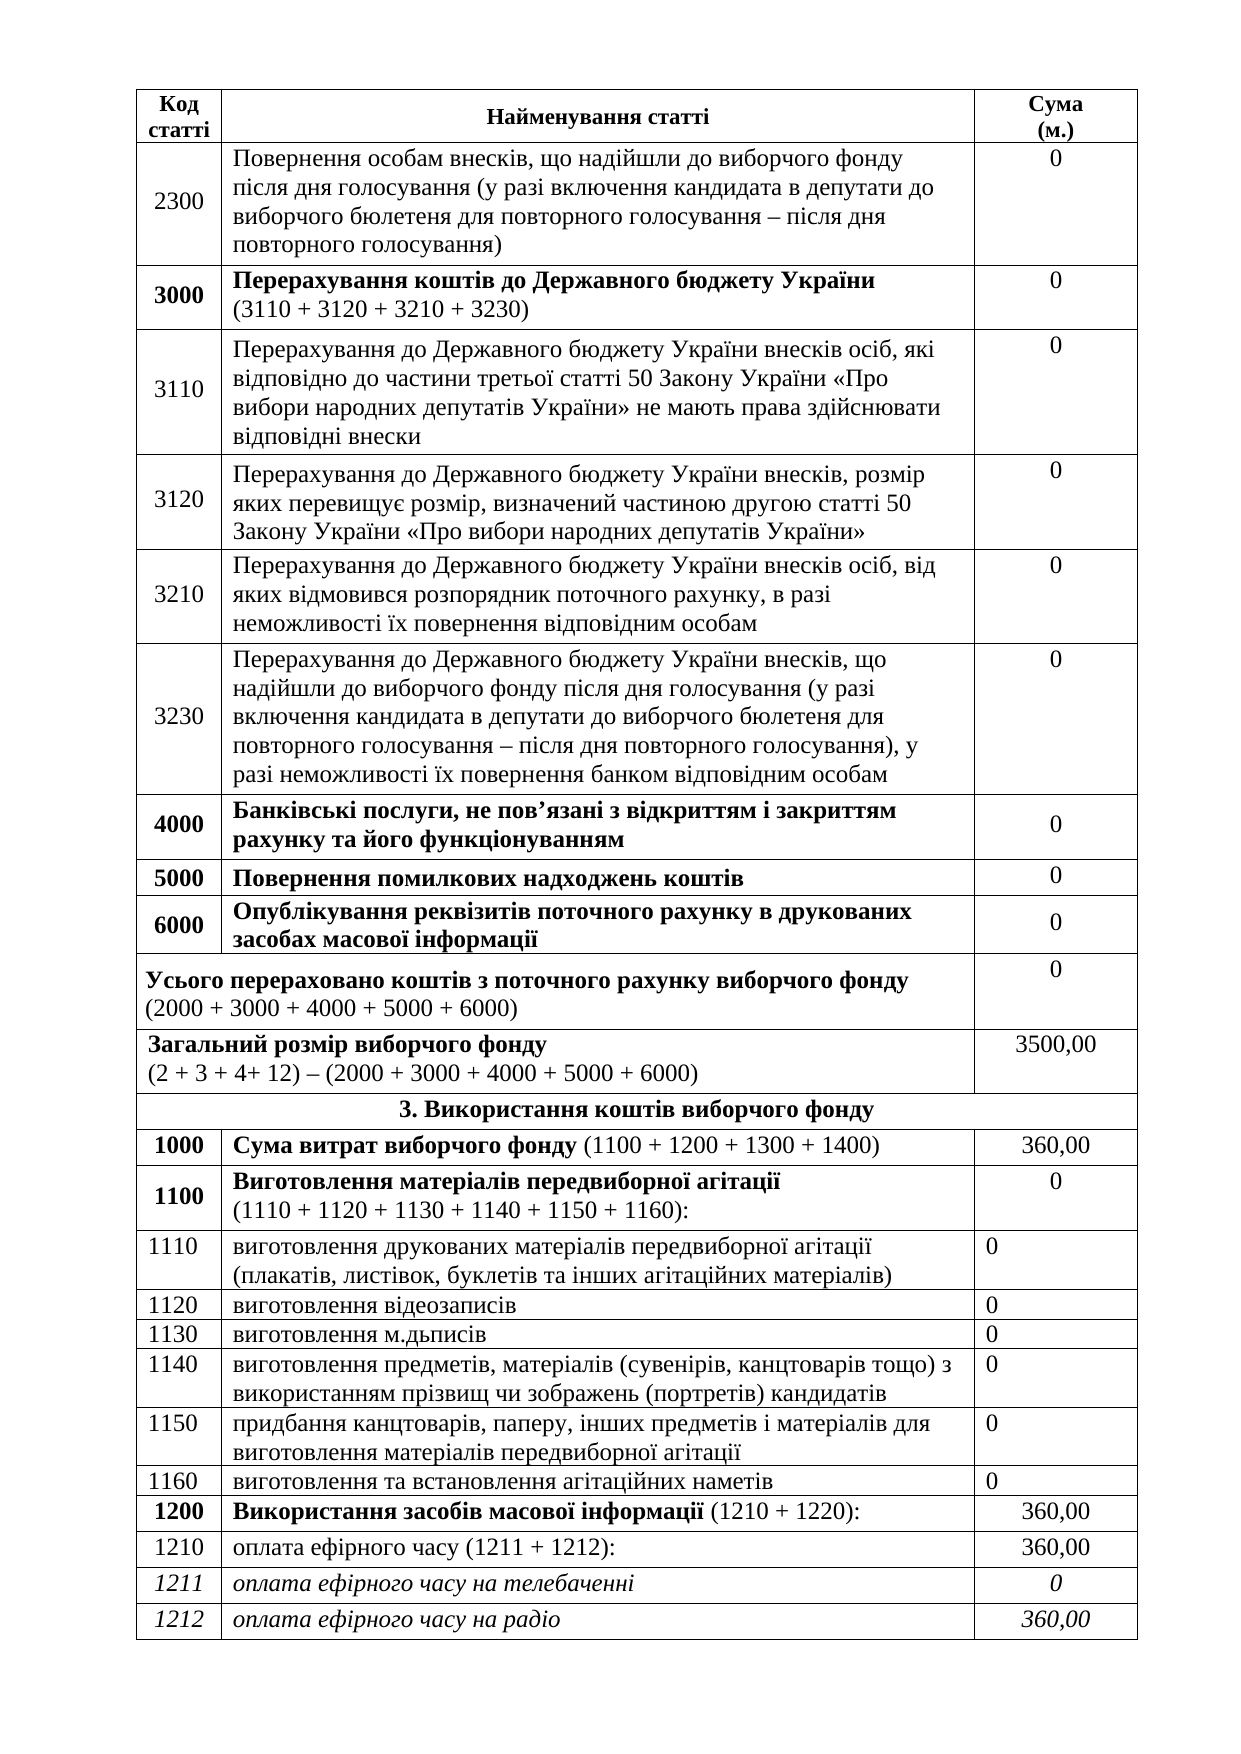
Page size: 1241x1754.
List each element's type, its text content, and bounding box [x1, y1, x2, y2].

table_cell виготовлення друкованих матеріалів передвиборної агітації (плакатів, листівок, буклетів та інших агітаційних матеріалів) [222, 1231, 974, 1289]
table_cell 1212 [137, 1604, 221, 1639]
table_cell 3210 [137, 550, 221, 643]
table_cell 0 [975, 1320, 1137, 1348]
table_cell 0 [975, 143, 1137, 264]
table_cell Перерахування до Державного бюджету України внесків, розмір яких перевищує розмір, визначений частиною другою статті 50 Закону України «Про вибори народних депутатів України» [222, 455, 974, 549]
table_cell 1150 [137, 1408, 221, 1465]
table_cell 1211 [137, 1568, 221, 1603]
table_cell 0 [975, 550, 1137, 643]
table_cell виготовлення відеозаписів [222, 1290, 974, 1318]
table_cell 0 [975, 860, 1137, 895]
table_cell 0 [975, 1166, 1137, 1230]
table_cell 0 [975, 644, 1137, 794]
table_cell 3110 [137, 330, 221, 454]
table_cell 1160 [137, 1466, 221, 1495]
table_cell 1100 [137, 1166, 221, 1230]
table_header Сума (м.) [975, 90, 1137, 142]
table_cell 0 [975, 330, 1137, 454]
table_cell оплата ефірного часу на телебаченні [222, 1568, 974, 1603]
table_cell 1210 [137, 1532, 221, 1567]
table_cell Усього перераховано коштів з поточного рахунку виборчого фонду (2000 + 3000 + 4000 + 5000 + 6000) [137, 954, 974, 1028]
table_cell 0 [975, 896, 1137, 953]
table_cell виготовлення м.дьписів [222, 1320, 974, 1348]
table_cell 0 [975, 1290, 1137, 1318]
table_cell виготовлення та встановлення агітаційних наметів [222, 1466, 974, 1495]
table_cell 0 [975, 1568, 1137, 1603]
table_cell 5000 [137, 860, 221, 895]
table_cell 0 [975, 1466, 1137, 1495]
table_cell 2300 [137, 143, 221, 264]
table_cell Перерахування коштів до Державного бюджету України (3110 + 3120 + 3210 + 3230) [222, 266, 974, 329]
table_cell Використання засобів масової інформації (1210 + 1220): [222, 1496, 974, 1531]
table_cell 0 [975, 266, 1137, 329]
table_cell 6000 [137, 896, 221, 953]
table_cell Повернення помилкових надходжень коштів [222, 860, 974, 895]
table_cell 0 [975, 1349, 1137, 1407]
table_cell 0 [975, 954, 1137, 1028]
table_cell 3230 [137, 644, 221, 794]
table_cell 3120 [137, 455, 221, 549]
table_cell 3000 [137, 266, 221, 329]
table_cell Перерахування до Державного бюджету України внесків, що надійшли до виборчого фонду після дня голосування (у разі включення кандидата в депутати до виборчого бюлетеня для повторного голосування – після дня повторного голосування), у разі неможливості їх повернення банком відповідним особам [222, 644, 974, 794]
table_cell 0 [975, 1231, 1137, 1289]
table_cell придбання канцтоварів, паперу, інших предметів і матеріалів для виготовлення матеріалів передвиборної агітації [222, 1408, 974, 1465]
table_cell 1120 [137, 1290, 221, 1318]
table_header Найменування статті [222, 90, 974, 142]
table_cell 360,00 [975, 1604, 1137, 1639]
table_cell 0 [975, 455, 1137, 549]
table_cell 1200 [137, 1496, 221, 1531]
table_cell Виготовлення матеріалів передвиборної агітації (1110 + 1120 + 1130 + 1140 + 1150 + 1160): [222, 1166, 974, 1230]
table_cell Перерахування до Державного бюджету України внесків осіб, які відповідно до частини третьої статті 50 Закону України «Про вибори народних депутатів України» не мають права здійснювати відповідні внески [222, 330, 974, 454]
table_cell 0 [975, 795, 1137, 859]
table_cell 3. Використання коштів виборчого фонду [137, 1094, 1137, 1129]
table_header Код статті [137, 90, 221, 142]
table_cell Загальний розмір виборчого фонду (2 + 3 + 4+ 12) – (2000 + 3000 + 4000 + 5000 + 6000) [137, 1030, 974, 1093]
table_cell 0 [975, 1408, 1137, 1465]
table_cell Опублікування реквізитів поточного рахунку в друкованих засобах масової інформації [222, 896, 974, 953]
table_cell 360,00 [975, 1496, 1137, 1531]
table_cell 1110 [137, 1231, 221, 1289]
table_cell 1130 [137, 1320, 221, 1348]
table_cell 360,00 [975, 1532, 1137, 1567]
table_cell оплата ефірного часу на радіо [222, 1604, 974, 1639]
table_cell Повернення особам внесків, що надійшли до виборчого фонду після дня голосування (у разі включення кандидата в депутати до виборчого бюлетеня для повторного голосування – після дня повторного голосування) [222, 143, 974, 264]
table_cell виготовлення предметів, матеріалів (сувенірів, канцтоварів тощо) з використанням прізвищ чи зображень (портретів) кандидатів [222, 1349, 974, 1407]
table_cell 4000 [137, 795, 221, 859]
table_cell 1000 [137, 1130, 221, 1165]
table_cell Перерахування до Державного бюджету України внесків осіб, від яких відмовився розпорядник поточного рахунку, в разі неможливості їх повернення відповідним особам [222, 550, 974, 643]
table_cell 1140 [137, 1349, 221, 1407]
table_cell Банківські послуги, не пов’язані з відкриттям і закриттям рахунку та його функціонуванням [222, 795, 974, 859]
table_cell 3500,00 [975, 1030, 1137, 1093]
table_cell 360,00 [975, 1130, 1137, 1165]
table_cell оплата ефірного часу (1211 + 1212): [222, 1532, 974, 1567]
table_cell Сума витрат виборчого фонду (1100 + 1200 + 1300 + 1400) [222, 1130, 974, 1165]
